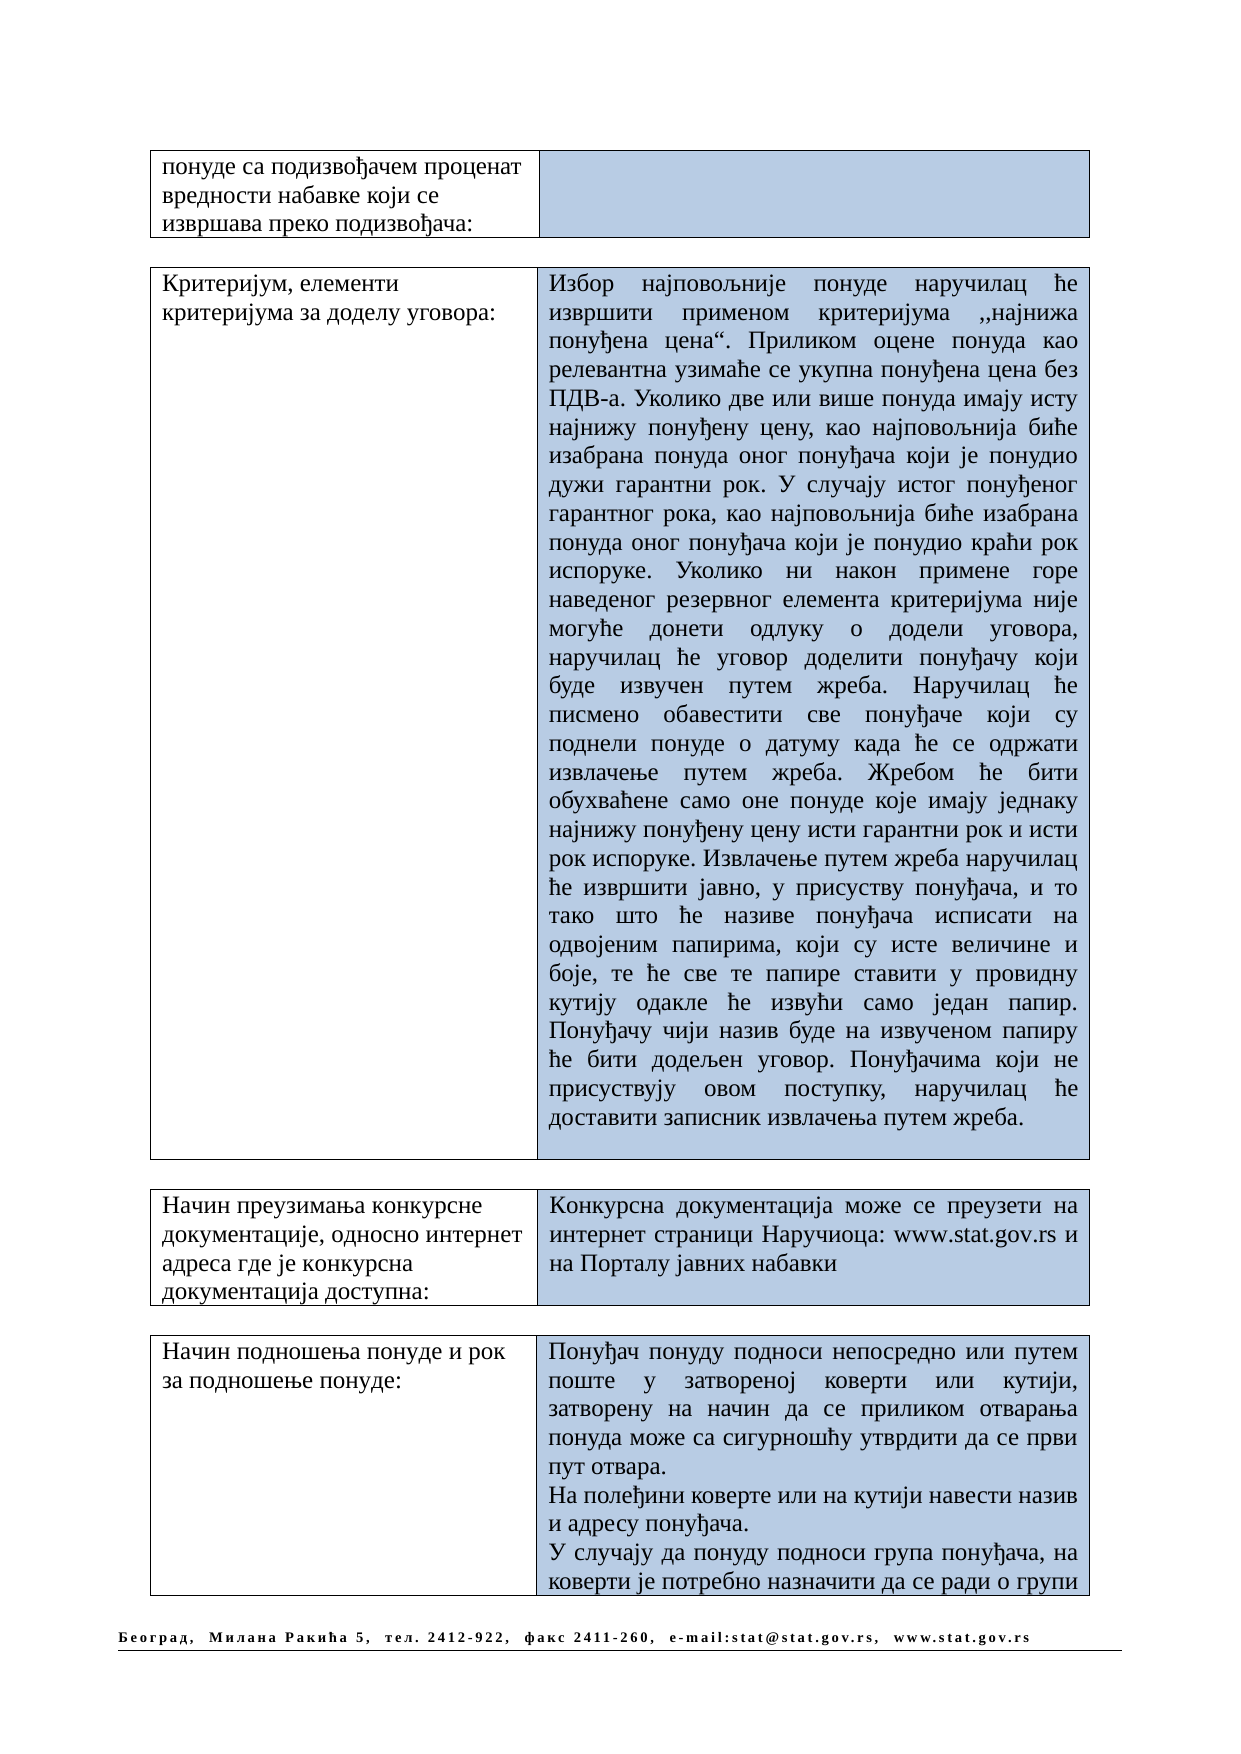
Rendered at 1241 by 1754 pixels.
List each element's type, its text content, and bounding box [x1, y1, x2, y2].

table_header Избор најповољније понуде наручилац ће извршити применом критеријума ,,најнижа понуђена цена“. Приликом оцене понуда као релевантна узимаће се укупна понуђена цена без ПДВ-а. Уколико две или више понуда имају исту најнижу понуђену цену, као најповољнија биће изабрана понуда оног понуђача који је понудио дужи гарантни рок. У случају истог понуђеног гарантног рока, као најповољнија биће изабрана понуда оног понуђача који је понудио краћи рок испоруке. Уколико ни након примене горе наведеног резервног елемента критеријума није могуће донети одлуку о додели уговора, наручилац ће уговор доделити понуђачу који буде извучен путем жреба. Наручилац ће писмено обавестити све понуђаче који су поднели понуде о датуму када ће се одржати извлачење путем жреба. Жребом ће бити обухваћене само оне понуде које имају једнаку најнижу понуђену цену исти гарантни рок и исти рок испоруке. Извлачење путем жреба наручилац ће извршити јавно, у присуству понуђача, и то тако што ће називе понуђача исписати на одвојеним папирима, који су исте величине и боје, те ће све те папире ставити у провидну кутију одакле ће извући само један папир. Понуђачу чији назив буде на извученом папиру ће бити додељен уговор. Понуђачима који не присуствују овом поступку, наручилац ће доставити записник извлачења путем жреба. [538, 268, 1089, 1159]
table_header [151, 151, 539, 237]
table_header Критеријум, елементи критеријума за доделу уговора: [151, 268, 537, 1159]
table_header / [540, 151, 1089, 237]
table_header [537, 1336, 1089, 1595]
table_header Конкурсна документација може се преузети на интернет страници Наручиоца: www.stat.gov.rs и на Порталу јавних набавки [538, 1190, 1089, 1305]
table_header Начин преузимања конкурсне документације, односно интернет адресa где је конкурсна документација доступна: [151, 1190, 537, 1305]
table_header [151, 1336, 536, 1595]
